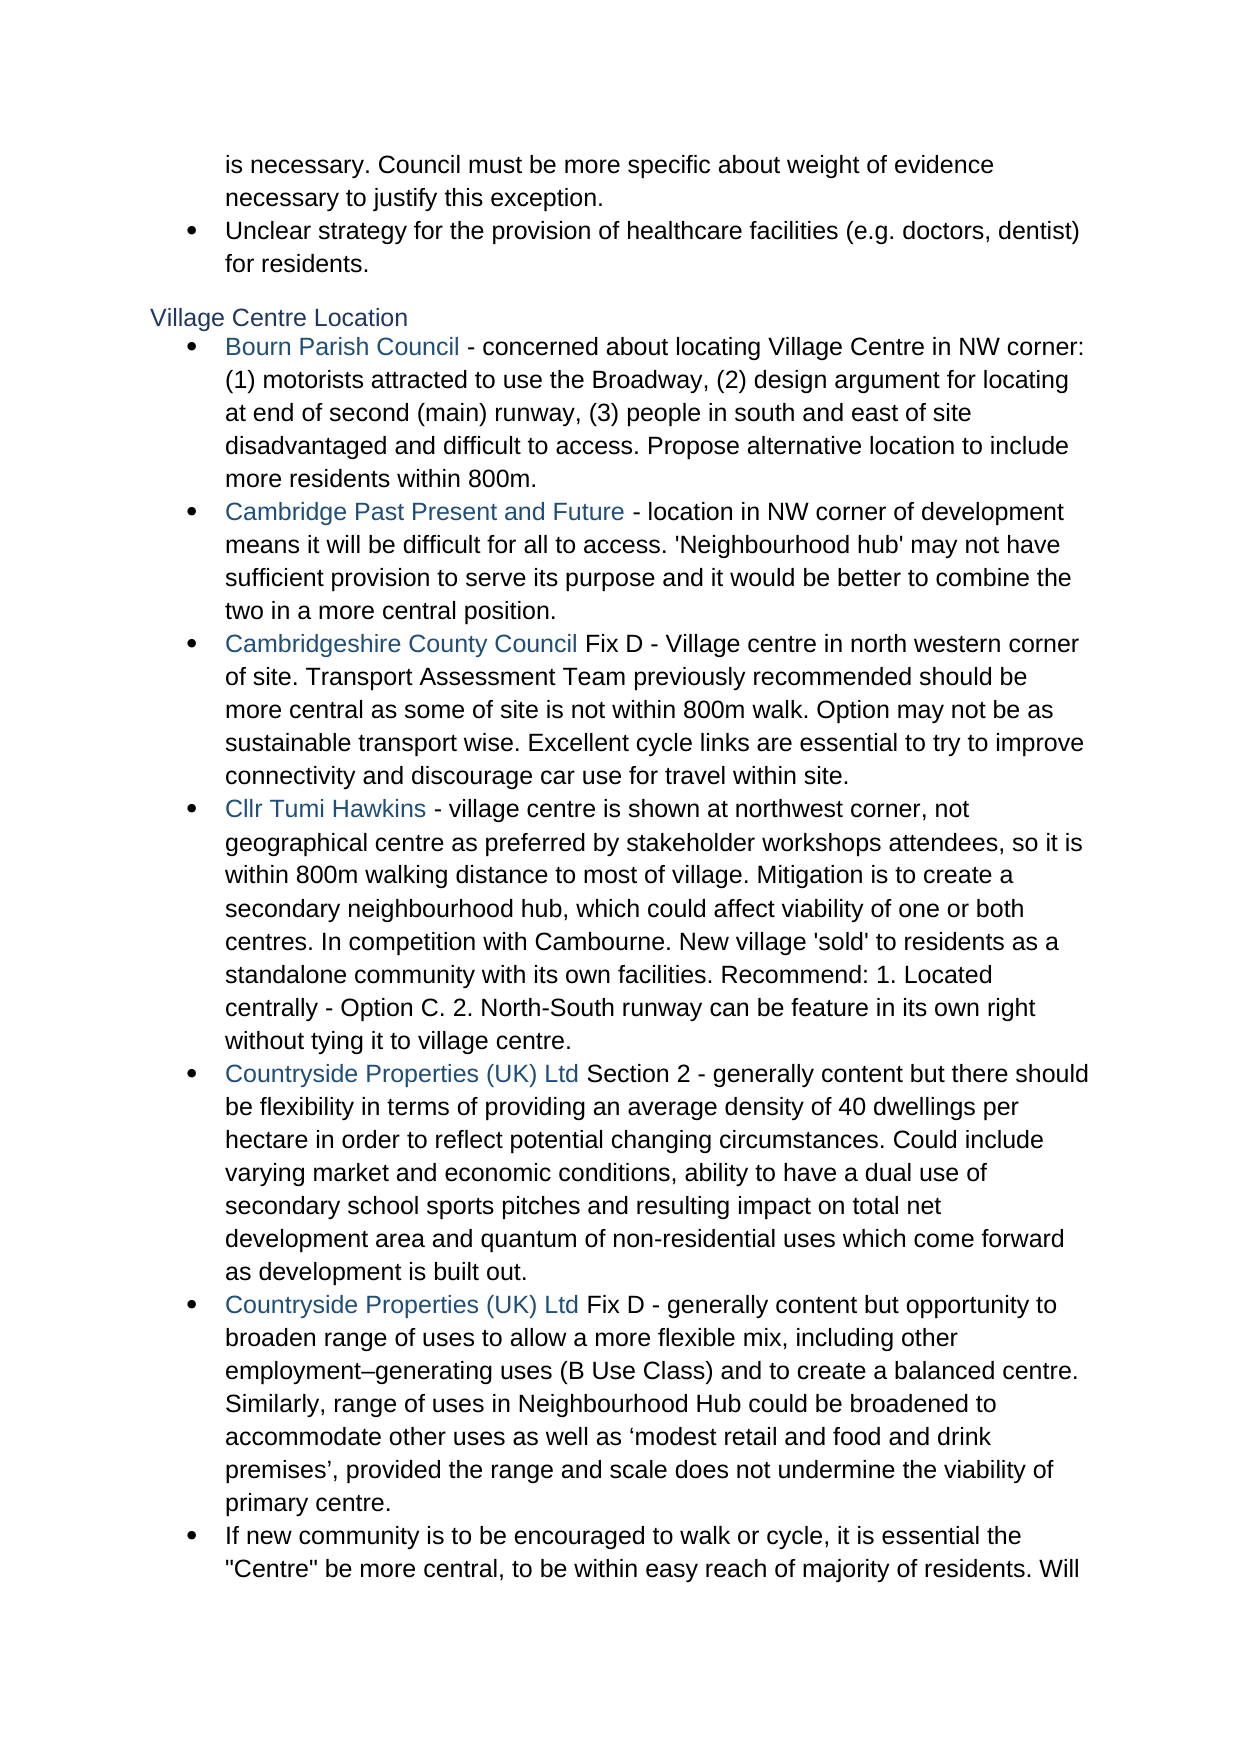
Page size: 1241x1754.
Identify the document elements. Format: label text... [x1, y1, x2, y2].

list Unclear strategy for the provision of healthcare facilities (e.g. doctors, dentist) for residents. [187, 216, 1090, 278]
list Bourn Parish Council - concerned about locating Village Centre in NW corner: (1) motorists attracted to use the Broadway, (2) design argument for locating at end of second (main) runway, (3) people in south and east of site disadvantaged and difficult to access. Propose alternative location to include more residents within 800m. [187, 332, 1090, 493]
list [187, 1521, 1090, 1583]
list Cambridge Past Present and Future - location in NW corner of development means it will be difficult for all to access. 'Neighbourhood hub' may not have sufficient provision to serve its purpose and it would be better to combine the two in a more central position. [187, 497, 1090, 625]
list Countryside Properties (UK) Ltd Section 2 - generally content but there should be flexibility in terms of providing an average density of 40 dwellings per hectare in order to reflect potential changing circumstances. Could include varying market and economic conditions, ability to have a dual use of secondary school sports pitches and resulting impact on total net development area and quantum of non-residential uses which come forward as development is built out. [187, 1059, 1090, 1286]
list Cllr Tumi Hawkins - village centre is shown at northwest corner, not geographical centre as preferred by stakeholder workshops attendees, so it is within 800m walking distance to most of village. Mitigation is to create a secondary neighbourhood hub, which could affect viability of one or both centres. In competition with Cambourne. New village 'sold' to residents as a standalone community with its own facilities. Recommend: 1. Located centrally - Option C. 2. North-South runway can be feature in its own right without tying it to village centre. [187, 794, 1090, 1054]
list Countryside Properties (UK) Ltd Fix D - generally content but opportunity to broaden range of uses to allow a more flexible mix, including other employment–generating uses (B Use Class) and to create a balanced centre. Similarly, range of uses in Neighbourhood Hub could be broadened to accommodate other uses as well as ‘modest retail and food and drink premises’, provided the range and scale does not undermine the viability of primary centre. [187, 1290, 1090, 1517]
list Cambridgeshire County Council Fix D - Village centre in north western corner of site. Transport Assessment Team previously recommended should be more central as some of site is not within 800m walk. Option may not be as sustainable transport wise. Excellent cycle links are essential to try to improve connectivity and discourage car use for travel within site. [187, 629, 1090, 790]
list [187, 150, 1090, 212]
subtitle Village Centre Location [150, 303, 1090, 332]
